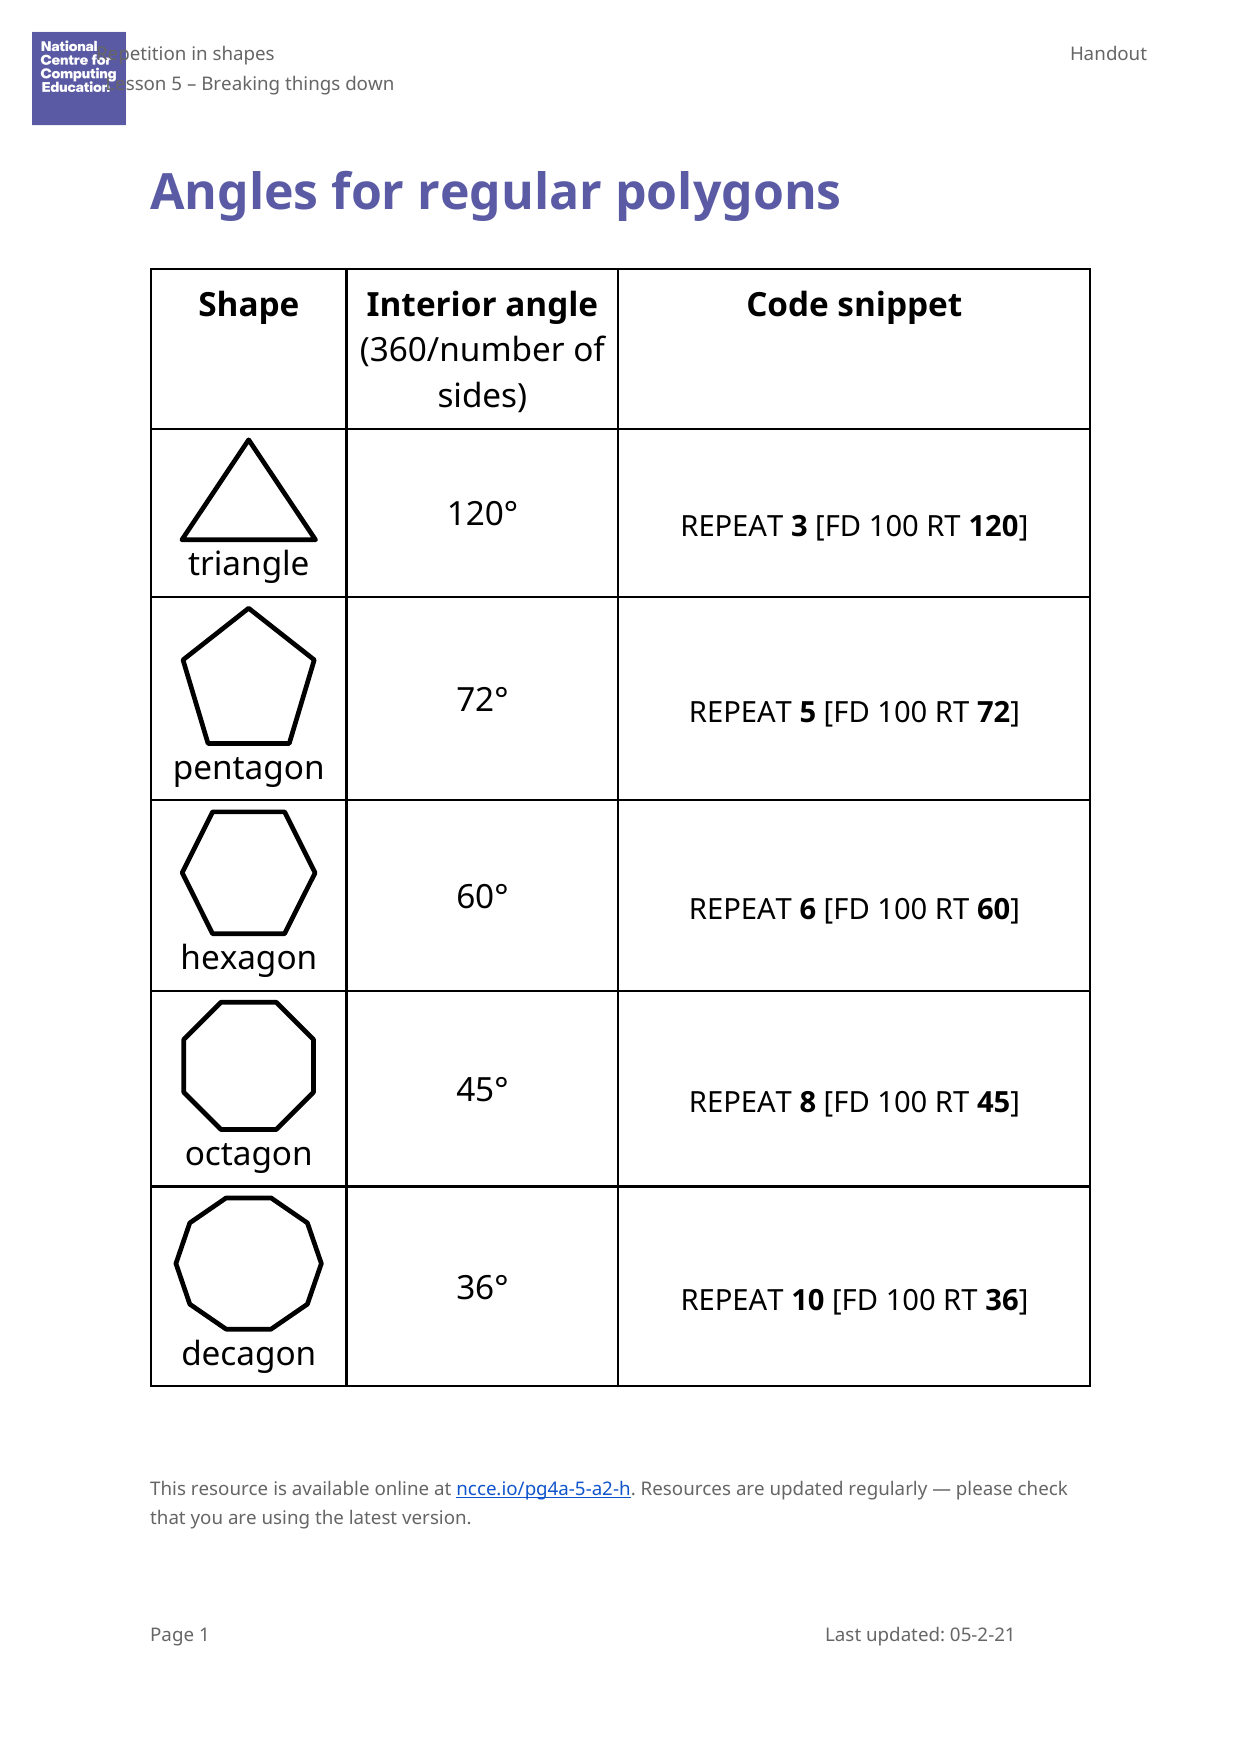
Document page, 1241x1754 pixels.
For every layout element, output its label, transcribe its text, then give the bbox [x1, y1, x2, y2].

picture [7, 7, 150, 150]
table_cell 72° [348, 598, 617, 799]
table_cell triangle [152, 430, 345, 596]
table_header Code snippet [619, 270, 1089, 427]
table_cell REPEAT 6 [FD 100 RT 60] [619, 801, 1089, 990]
table_cell REPEAT 8 [FD 100 RT 45] [619, 992, 1089, 1185]
table_cell 36° [348, 1188, 617, 1385]
title Angles for regular polygons [150, 156, 1090, 224]
table_cell 120° [348, 430, 617, 596]
text This resource is available online at ncce.io/pg4a-5-a2-h. Resources are updated regularly — please check that you are using the latest version. [150, 1475, 1090, 1530]
table_cell REPEAT 5 [FD 100 RT 72] [619, 598, 1089, 799]
table_cell octagon [152, 992, 345, 1185]
table_cell hexagon [152, 801, 345, 990]
table_cell pentagon [152, 598, 345, 799]
table_cell 45° [348, 992, 617, 1185]
table_cell decagon [152, 1188, 345, 1385]
table_cell REPEAT 3 [FD 100 RT 120] [619, 430, 1089, 596]
table_cell 60° [348, 801, 617, 990]
table_header Shape [152, 270, 345, 427]
table_cell REPEAT 10 [FD 100 RT 36] [619, 1188, 1089, 1385]
table_header Interior angle (360/number of sides) [348, 270, 617, 427]
